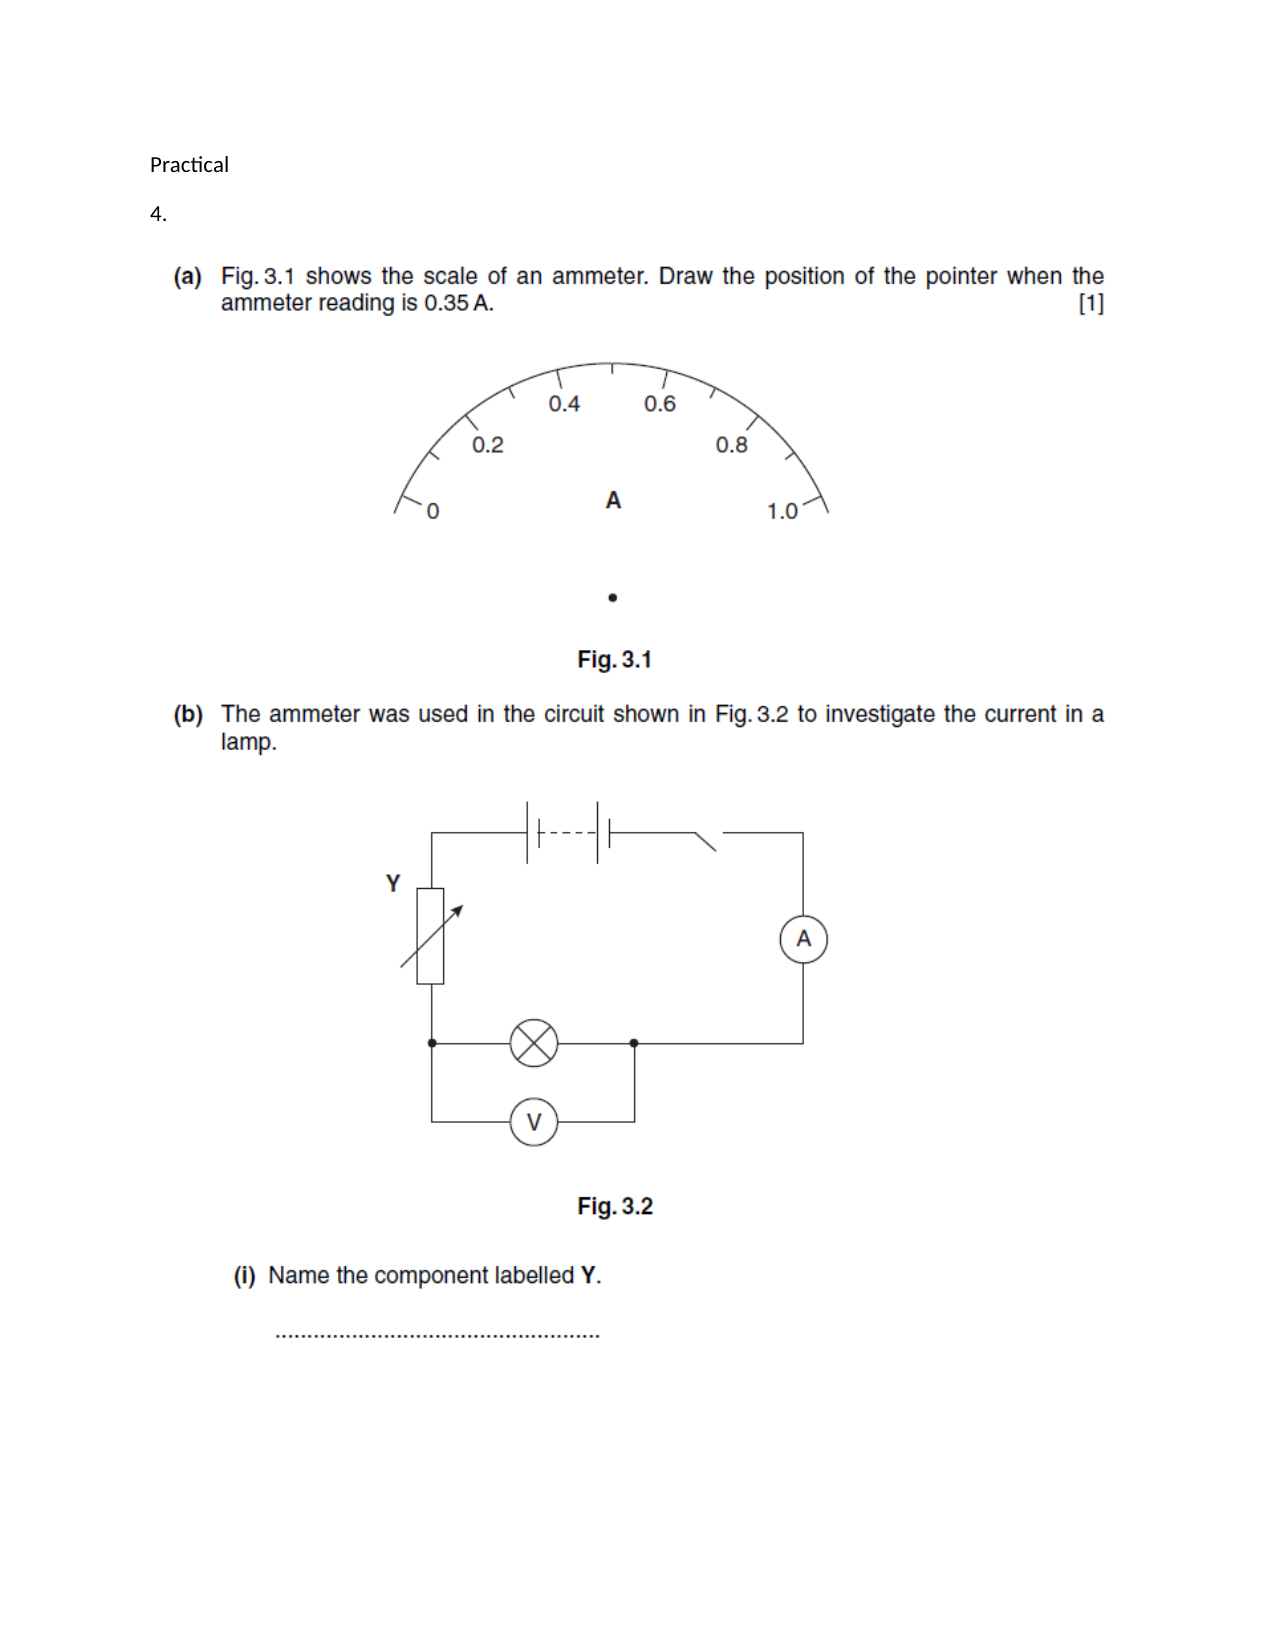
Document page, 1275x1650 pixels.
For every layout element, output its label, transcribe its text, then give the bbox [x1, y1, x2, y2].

picture [150, 247, 1124, 1448]
text 4. [150, 199, 1125, 227]
text Practical [150, 150, 1125, 178]
